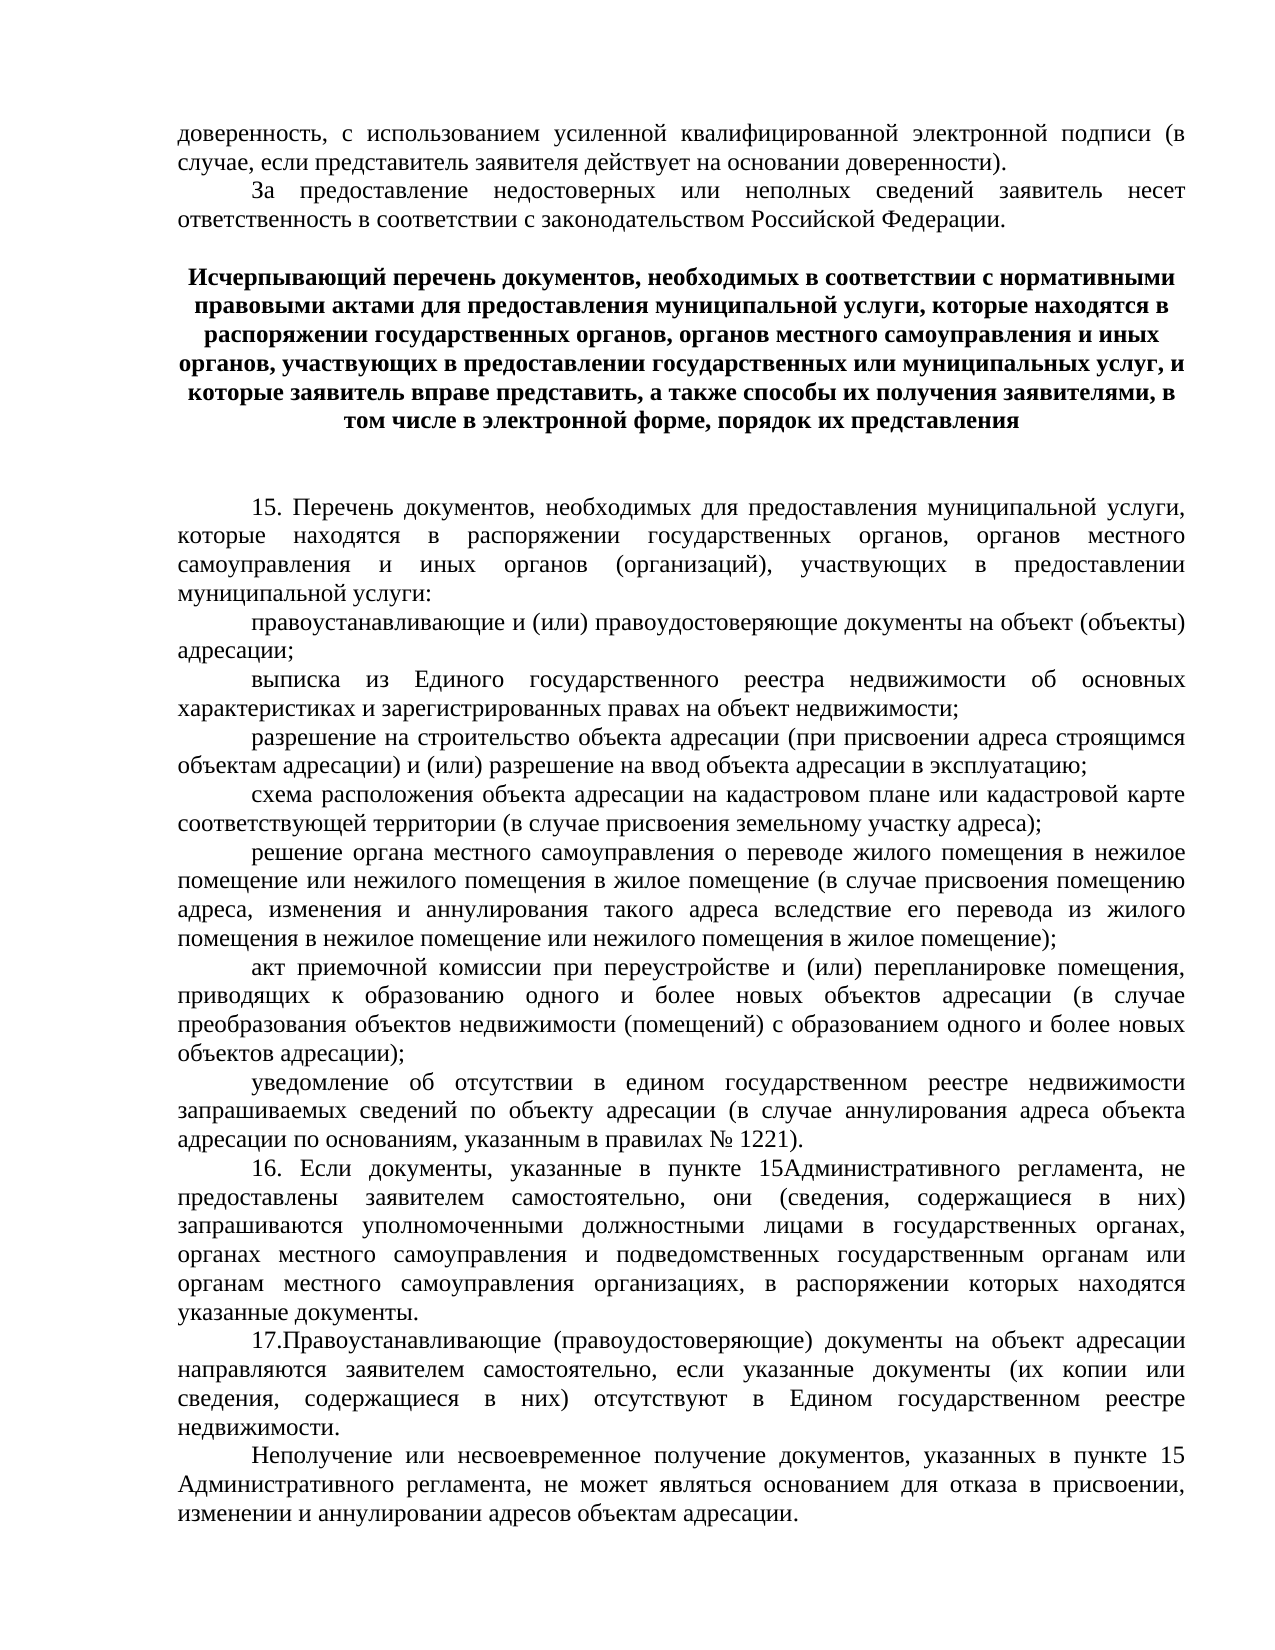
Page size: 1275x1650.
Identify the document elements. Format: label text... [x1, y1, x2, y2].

text уведомление об отсутствии в едином государственном реестре недвижимости запрашиваемых сведений по объекту адресации (в случае аннулирования адреса объекта адресации по основаниям, указанным в правилах № 1221). [177, 1067, 1186, 1153]
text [177, 118, 1186, 176]
text Неполучение или несвоевременное получение документов, указанных в пункте 15 Административного регламента, не может являться основанием для отказа в присвоении, изменении и аннулировании адресов объектам адресации. [177, 1441, 1186, 1527]
text Исчерпывающий перечень документов, необходимых в соответствии с нормативными правовыми актами для предоставления муниципальной услуги, которые находятся в распоряжении государственных органов, органов местного самоуправления и иных органов, участвующих в предоставлении государственных или муниципальных услуг, и которые заявитель вправе представить, а также способы их получения заявителями, в том числе в электронной форме, порядок их представления [177, 262, 1186, 434]
text 17.Правоустанавливающие (правоудостоверяющие) документы на объект адресации направляются заявителем самостоятельно, если указанные документы (их копии или сведения, содержащиеся в них) отсутствуют в Едином государственном реестре недвижимости. [177, 1326, 1186, 1441]
text выписка из Единого государственного реестра недвижимости об основных характеристиках и зарегистрированных правах на объект недвижимости; [177, 664, 1186, 722]
text 16. Если документы, указанные в пункте 15Административного регламента, не предоставлены заявителем самостоятельно, они (сведения, содержащиеся в них) запрашиваются уполномоченными должностными лицами в государственных органах, органах местного самоуправления и подведомственных государственным органам или органам местного самоуправления организациях, в распоряжении которых находятся указанные документы. [177, 1153, 1186, 1326]
text решение органа местного самоуправления о переводе жилого помещения в нежилое помещение или нежилого помещения в жилое помещение (в случае присвоения помещению адреса, изменения и аннулирования такого адреса вследствие его перевода из жилого помещения в нежилое помещение или нежилого помещения в жилое помещение); [177, 837, 1186, 952]
text схема расположения объекта адресации на кадастровом плане или кадастровой карте соответствующей территории (в случае присвоения земельному участку адреса); [177, 779, 1186, 837]
text разрешение на строительство объекта адресации (при присвоении адреса строящимся объектам адресации) и (или) разрешение на ввод объекта адресации в эксплуатацию; [177, 722, 1186, 779]
text правоустанавливающие и (или) правоудостоверяющие документы на объект (объекты) адресации; [177, 607, 1186, 664]
text За предоставление недостоверных или неполных сведений заявитель несет ответственность в соответствии с законодательством Российской Федерации. [177, 176, 1186, 233]
text 15. Перечень документов, необходимых для предоставления муниципальной услуги, которые находятся в распоряжении государственных органов, органов местного самоуправления и иных органов (организаций), участвующих в предоставлении муниципальной услуги: [177, 492, 1186, 607]
text акт приемочной комиссии при переустройстве и (или) перепланировке помещения, приводящих к образованию одного и более новых объектов адресации (в случае преобразования объектов недвижимости (помещений) с образованием одного и более новых объектов адресации); [177, 952, 1186, 1067]
